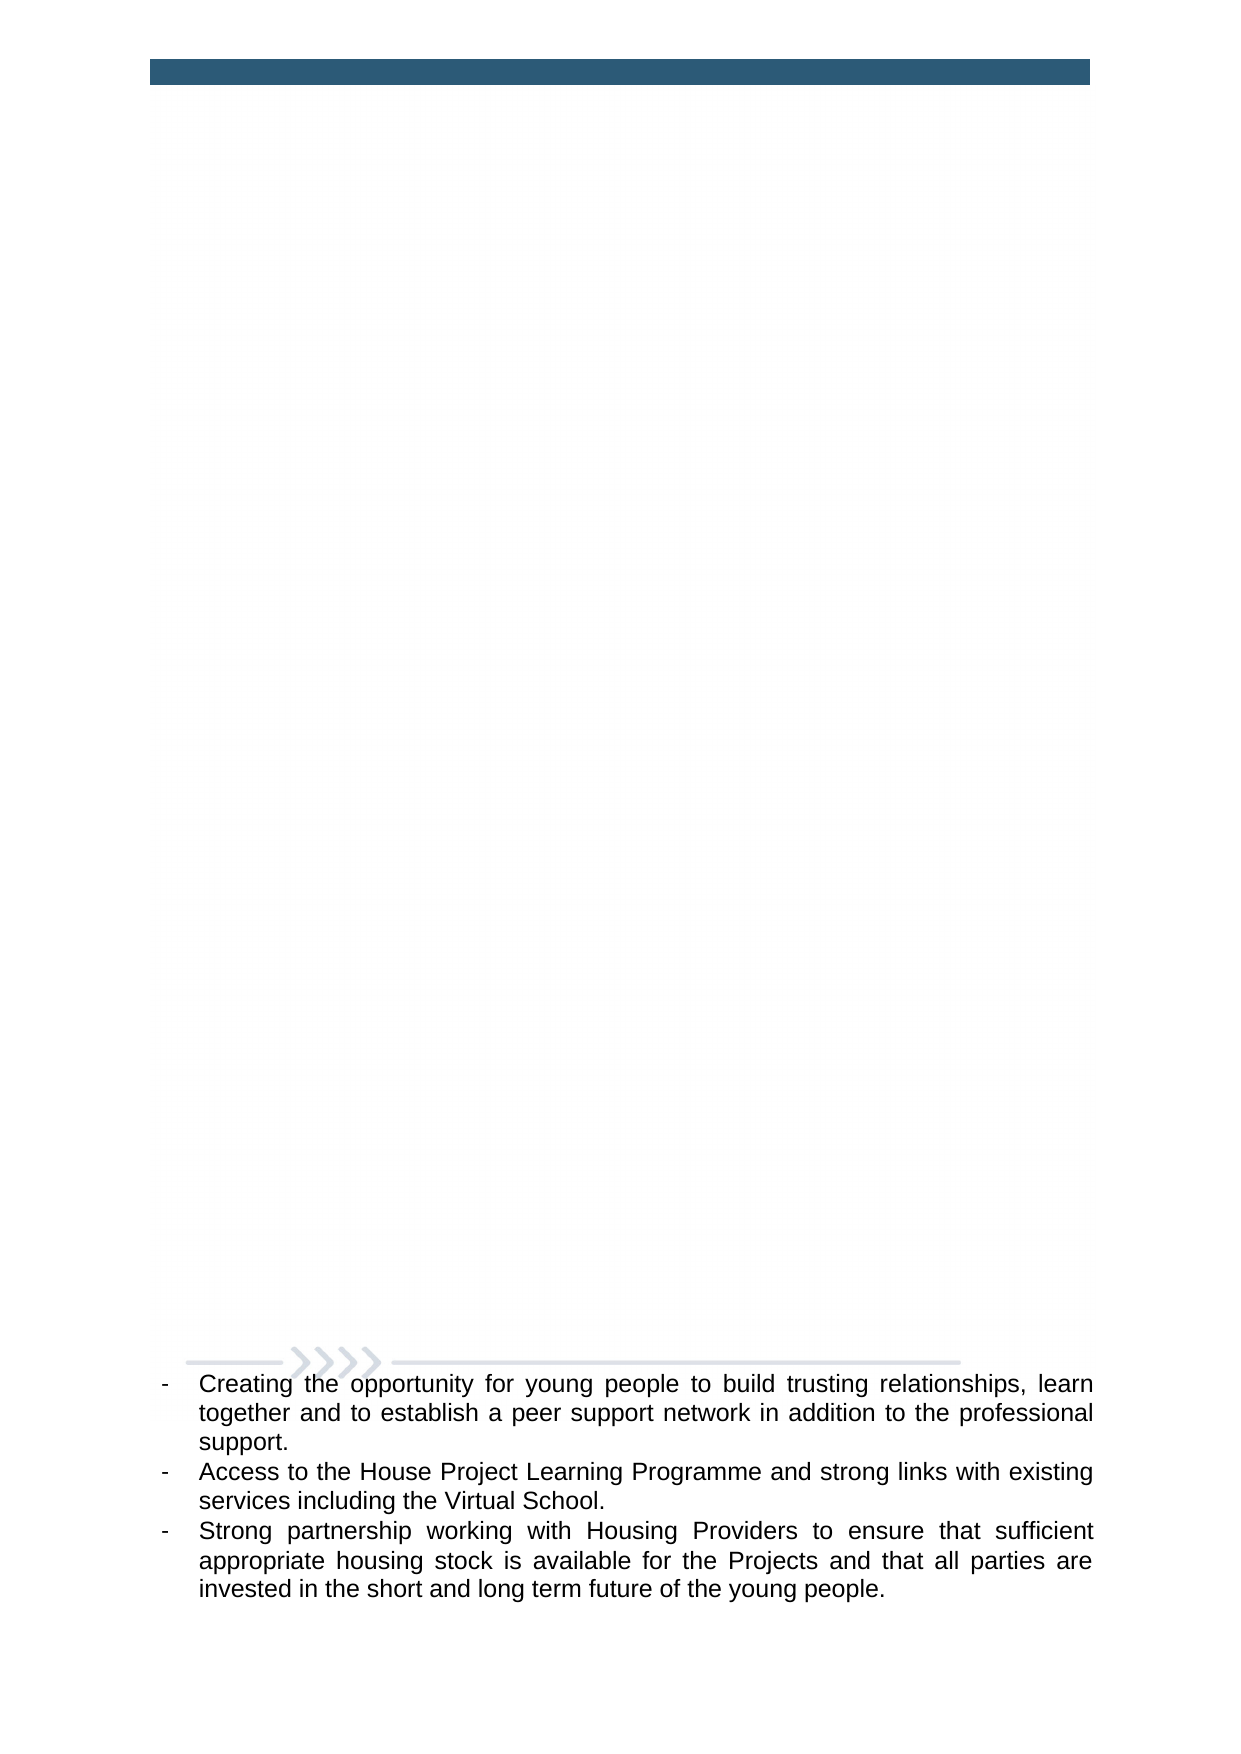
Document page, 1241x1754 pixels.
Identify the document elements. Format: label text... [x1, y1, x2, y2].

list Creating the opportunity for young people to build trusting relationships, learn together and to establish a peer support network in addition to the professional support. [161, 1368, 1095, 1456]
picture [150, 85, 1096, 1421]
list Access to the House Project Learning Programme and strong links with existing services including the Virtual School. [161, 1456, 1095, 1515]
list Strong partnership working with Housing Providers to ensure that sufficient appropriate housing stock is available for the Projects and that all parties are invested in the short and long term future of the young people. [161, 1515, 1095, 1603]
